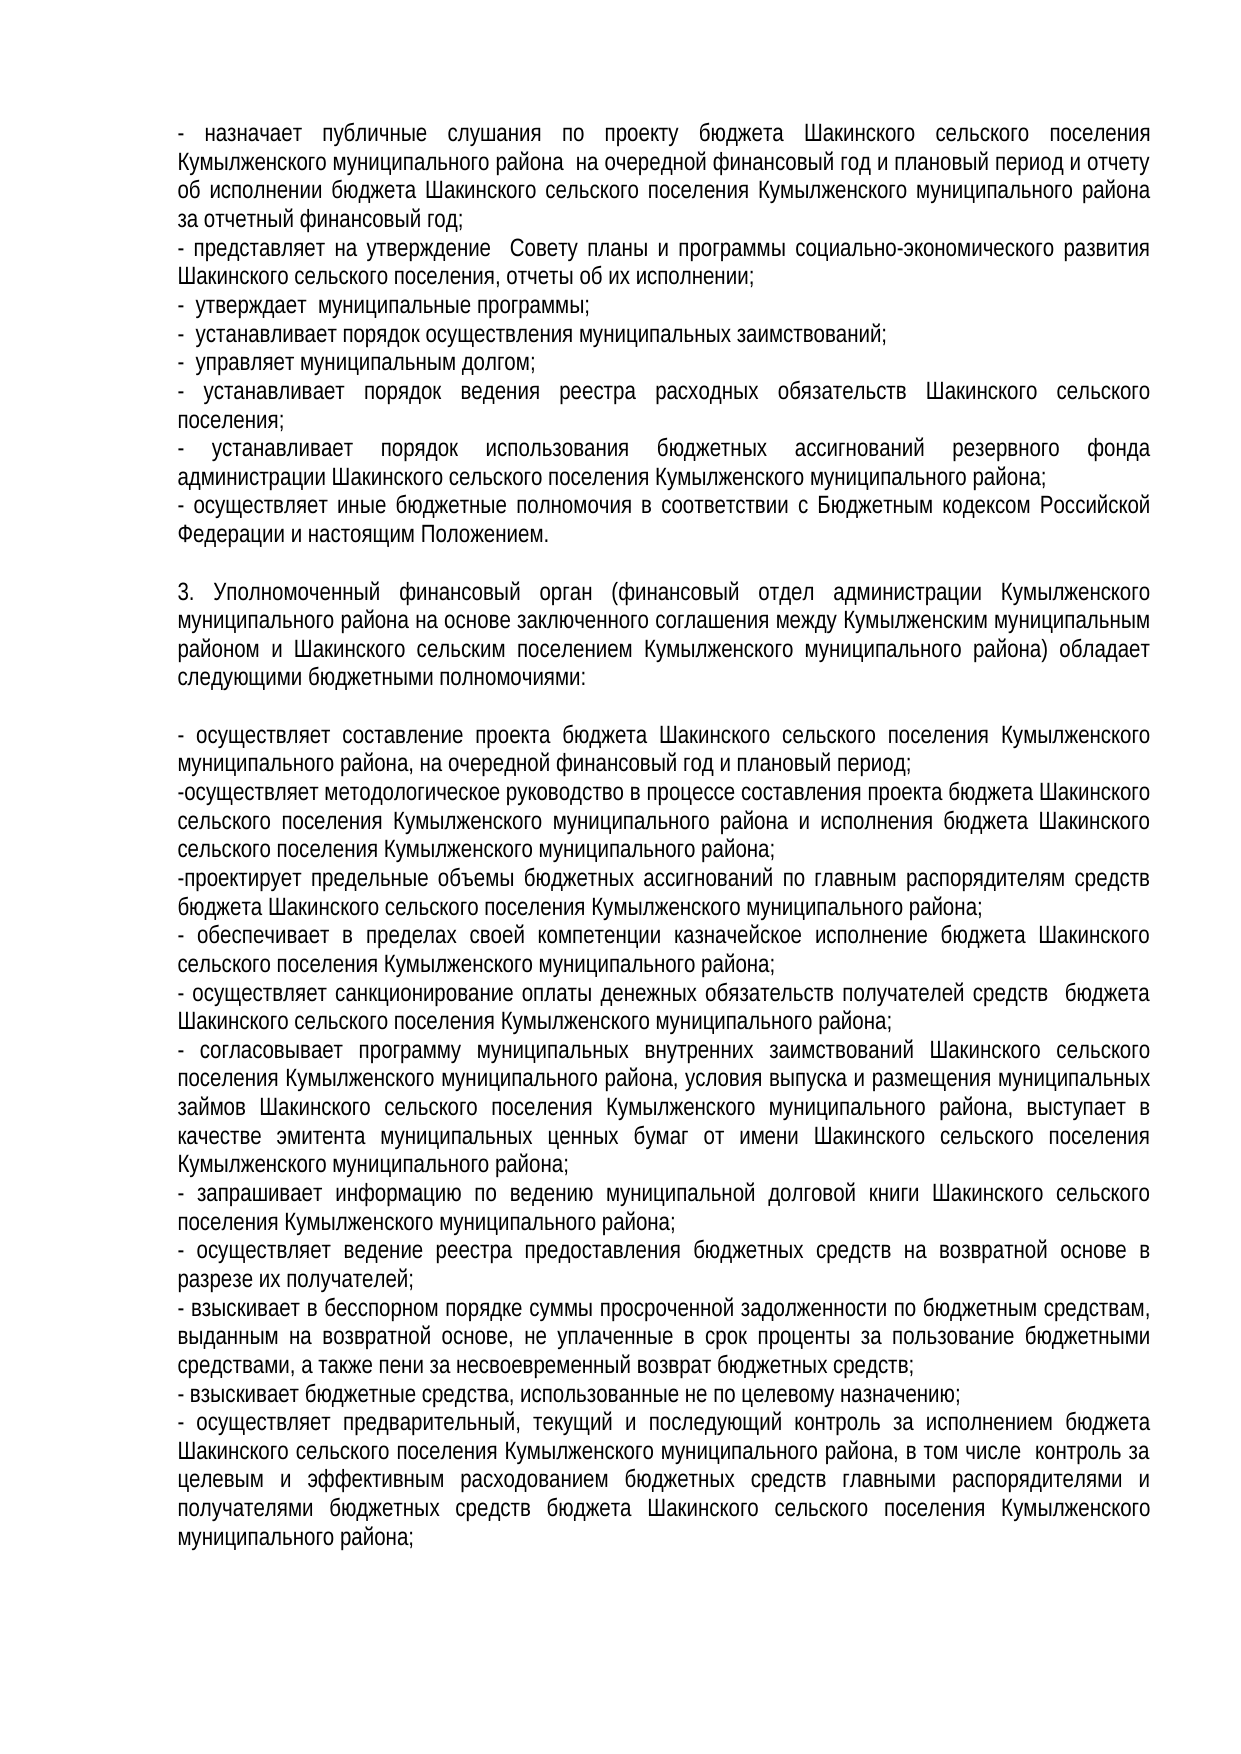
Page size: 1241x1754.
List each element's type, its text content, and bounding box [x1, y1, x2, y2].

text - обеспечивает в пределах своей компетенции казначейское исполнение бюджета Шакинского сельского поселения Кумылженского муниципального района; [177, 920, 1152, 977]
text - взыскивает бюджетные средства, использованные не по целевому назначению; [177, 1378, 1152, 1407]
text - устанавливает порядок использования бюджетных ассигнований резервного фонда администрации Шакинского сельского поселения Кумылженского муниципального района; [177, 433, 1152, 491]
text - осуществляет предварительный, текущий и последующий контроль за исполнением бюджета Шакинского сельского поселения Кумылженского муниципального района, в том числе контроль за целевым и эффективным расходованием бюджетных средств главными распорядителями и получателями бюджетных средств бюджета Шакинского сельского поселения Кумылженского муниципального района; [177, 1407, 1152, 1550]
text - осуществляет санкционирование оплаты денежных обязательств получателей средств бюджета Шакинского сельского поселения Кумылженского муниципального района; [177, 977, 1152, 1035]
text - управляет муниципальным долгом; [177, 347, 1152, 376]
text - осуществляет иные бюджетные полномочия в соответствии с Бюджетным кодексом Российской Федерации и настоящим Положением. [177, 491, 1152, 548]
text 3. Уполномоченный финансовый орган (финансовый отдел администрации Кумылженского муниципального района на основе заключенного соглашения между Кумылженским муниципальным районом и Шакинского сельским поселением Кумылженского муниципального района) обладает следующими бюджетными полномочиями: [177, 576, 1152, 691]
text -проектирует предельные объемы бюджетных ассигнований по главным распорядителям средств бюджета Шакинского сельского поселения Кумылженского муниципального района; [177, 863, 1152, 920]
text - запрашивает информацию по ведению муниципальной долговой книги Шакинского сельского поселения Кумылженского муниципального района; [177, 1178, 1152, 1235]
text - взыскивает в бесспорном порядке суммы просроченной задолженности по бюджетным средствам, выданным на возвратной основе, не уплаченные в срок проценты за пользование бюджетными средствами, а также пени за несвоевременный возврат бюджетных средств; [177, 1293, 1152, 1378]
text - устанавливает порядок ведения реестра расходных обязательств Шакинского сельского поселения; [177, 376, 1152, 433]
text - представляет на утверждение Совету планы и программы социально-экономического развития Шакинского сельского поселения, отчеты об их исполнении; [177, 233, 1152, 290]
text -осуществляет методологическое руководство в процессе составления проекта бюджета Шакинского сельского поселения Кумылженского муниципального района и исполнения бюджета Шакинского сельского поселения Кумылженского муниципального района; [177, 777, 1152, 863]
text - утверждает муниципальные программы; [177, 290, 1152, 319]
text - устанавливает порядок осуществления муниципальных заимствований; [177, 319, 1152, 347]
text - осуществляет составление проекта бюджета Шакинского сельского поселения Кумылженского муниципального района, на очередной финансовый год и плановый период; [177, 720, 1152, 777]
text - назначает публичные слушания по проекту бюджета Шакинского сельского поселения Кумылженского муниципального района на очередной финансовый год и плановый период и отчету об исполнении бюджета Шакинского сельского поселения Кумылженского муниципального района за отчетный финансовый год; [177, 118, 1152, 233]
text - согласовывает программу муниципальных внутренних заимствований Шакинского сельского поселения Кумылженского муниципального района, условия выпуска и размещения муниципальных займов Шакинского сельского поселения Кумылженского муниципального района, выступает в качестве эмитента муниципальных ценных бумаг от имени Шакинского сельского поселения Кумылженского муниципального района; [177, 1035, 1152, 1178]
text - осуществляет ведение реестра предоставления бюджетных средств на возвратной основе в разрезе их получателей; [177, 1235, 1152, 1293]
